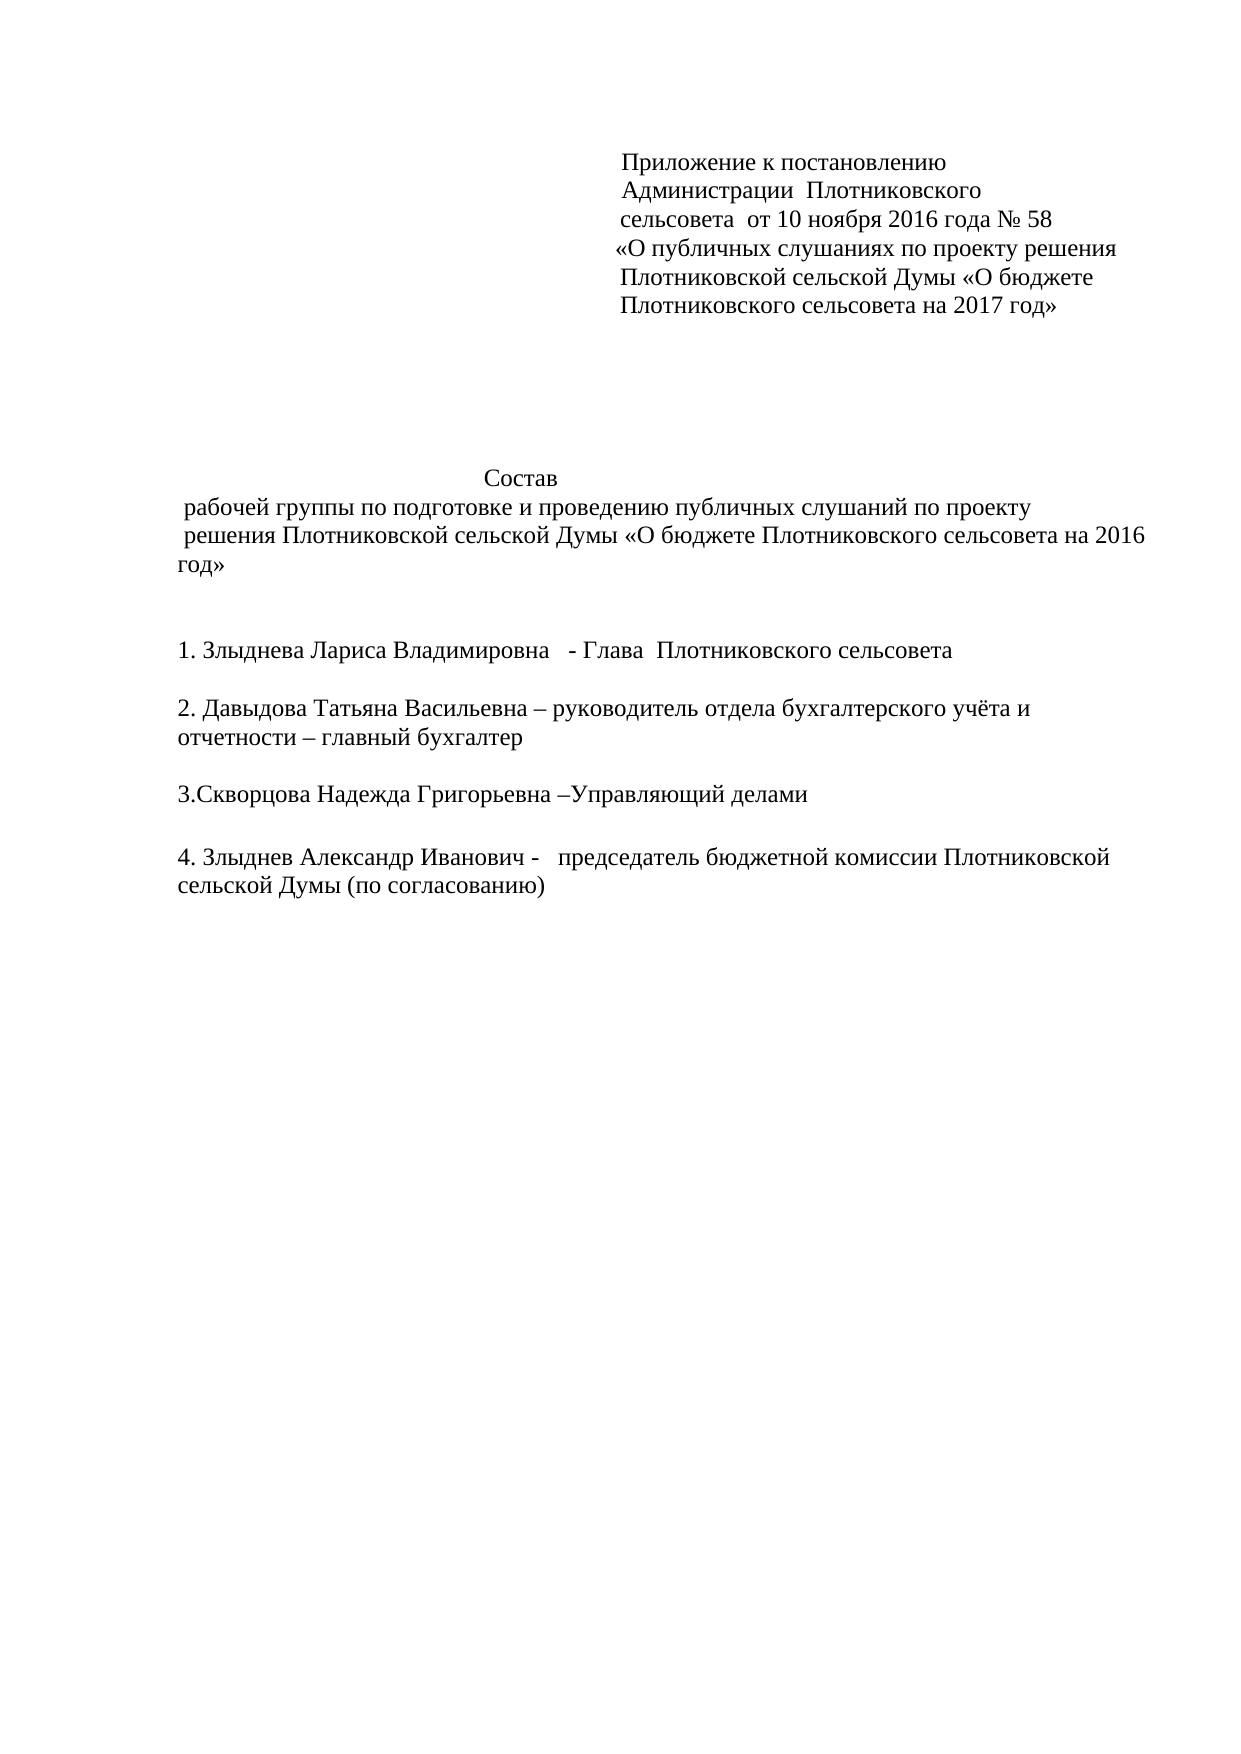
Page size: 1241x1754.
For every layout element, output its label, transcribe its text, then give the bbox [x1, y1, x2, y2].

text Состав [177, 463, 1152, 492]
text 1. Злыднева Лариса Владимировна - Глава Плотниковского сельсовета [177, 636, 1152, 664]
text 3.Скворцова Надежда Григорьевна –Управляющий делами [177, 779, 1152, 808]
text «О публичных слушаниях по проекту решения Плотниковской сельской Думы «О бюджете Плотниковского сельсовета на 2017 год» [615, 233, 1152, 319]
text Администрации Плотниковского сельсовета от 10 ноября 2016 года № 58 [615, 176, 1152, 233]
text решения Плотниковской сельской Думы «О бюджете Плотниковского сельсовета на 2016 год» [177, 521, 1152, 578]
text рабочей группы по подготовке и проведению публичных слушаний по проекту [177, 492, 1152, 521]
text 4. Злыднев Александр Иванович - председатель бюджетной комиссии Плотниковской сельской Думы (по согласованию) [177, 842, 1152, 899]
text 2. Давыдова Татьяна Васильевна – руководитель отдела бухгалтерского учёта и отчетности – главный бухгалтер [177, 693, 1152, 751]
text Приложение к постановлению [615, 147, 1152, 176]
